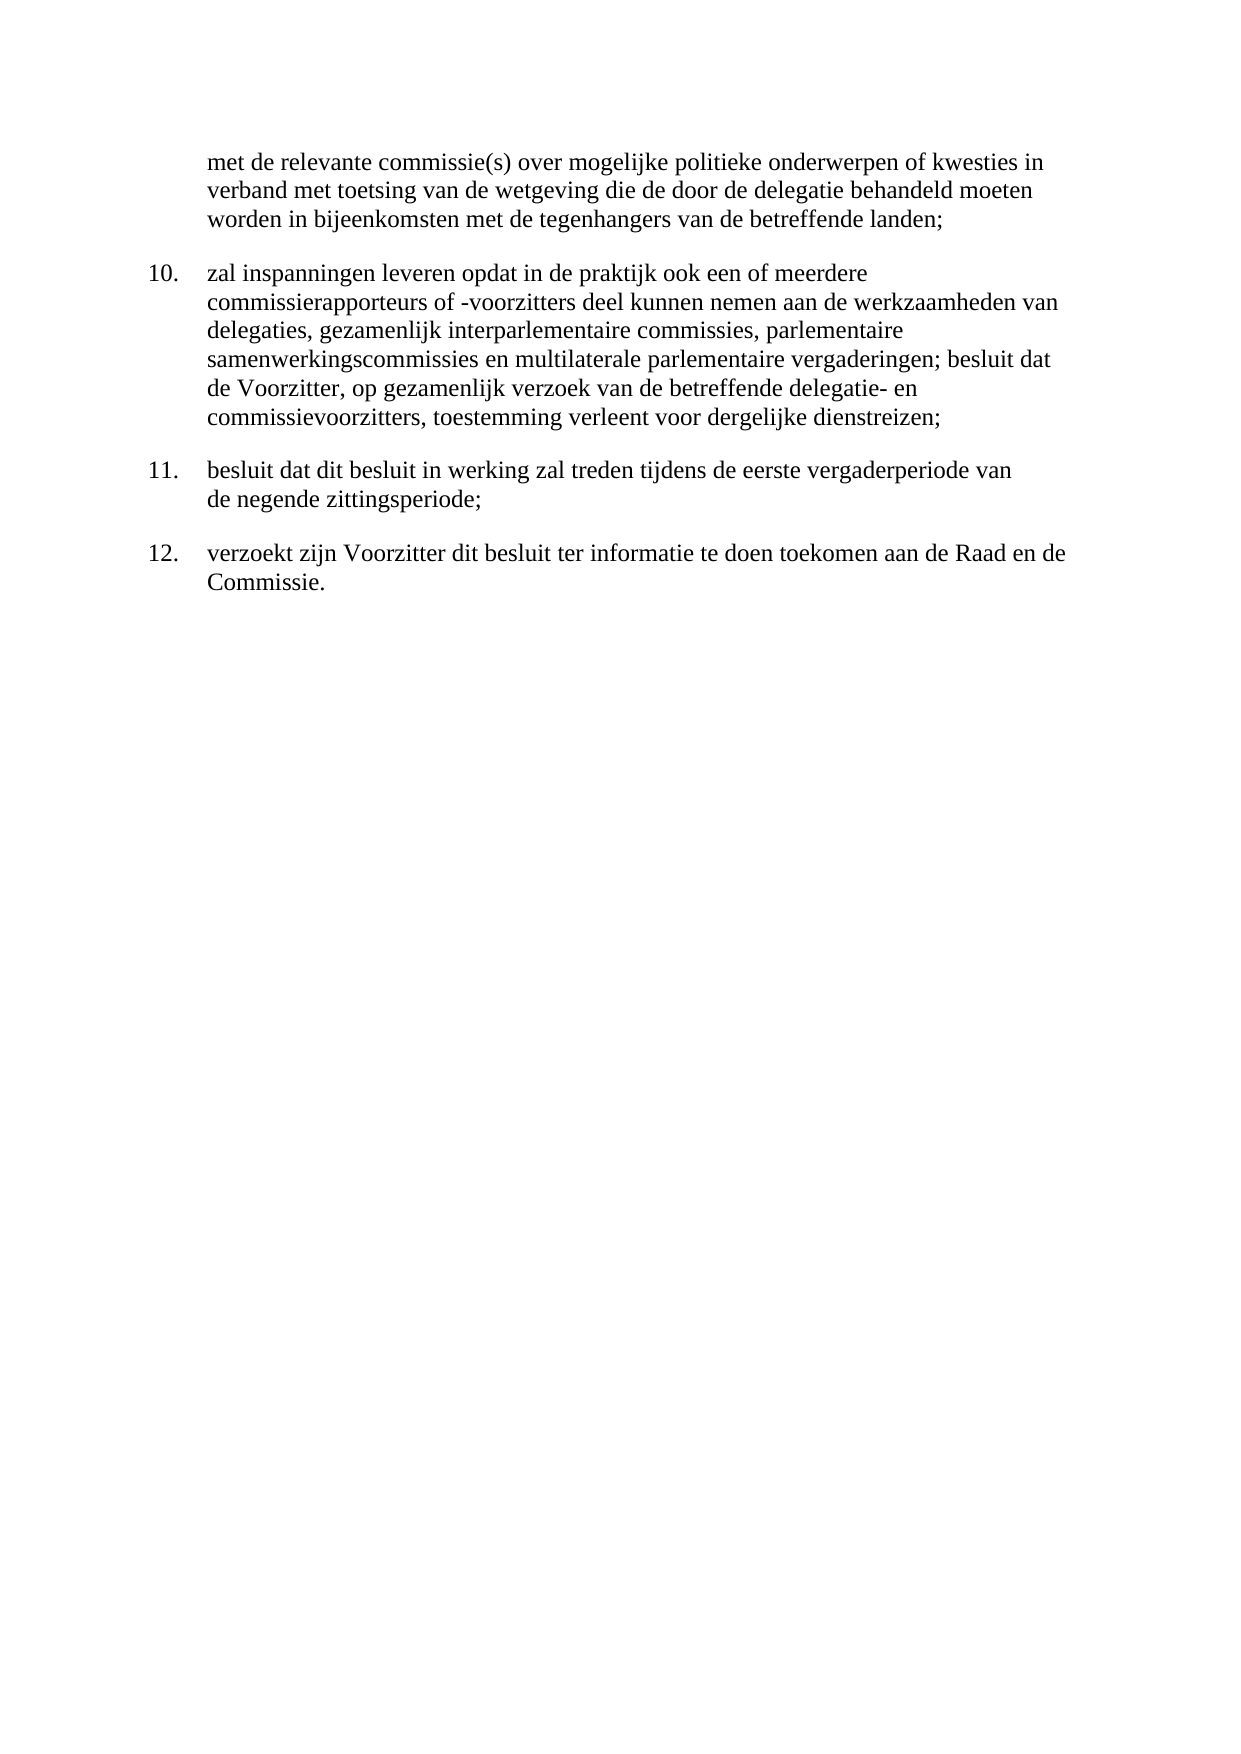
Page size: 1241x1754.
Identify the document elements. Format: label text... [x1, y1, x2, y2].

text 10. zal inspanningen leveren opdat in de praktijk ook een of meerdere commissierapporteurs of -voorzitters deel kunnen nemen aan de werkzaamheden van delegaties, gezamenlijk interparlementaire commissies, parlementaire samenwerkingscommissies en multilaterale parlementaire vergaderingen; besluit dat de Voorzitter, op gezamenlijk verzoek van de betreffende delegatie- en commissievoorzitters, toestemming verleent voor dergelijke dienstreizen; [148, 258, 1092, 431]
text 12. verzoekt zijn Voorzitter dit besluit ter informatie te doen toekomen aan de Raad en de Commissie. [148, 538, 1092, 596]
text 11. besluit dat dit besluit in werking zal treden tijdens de eerste vergaderperiode van de negende zittingsperiode; [148, 456, 1092, 513]
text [148, 147, 1092, 233]
